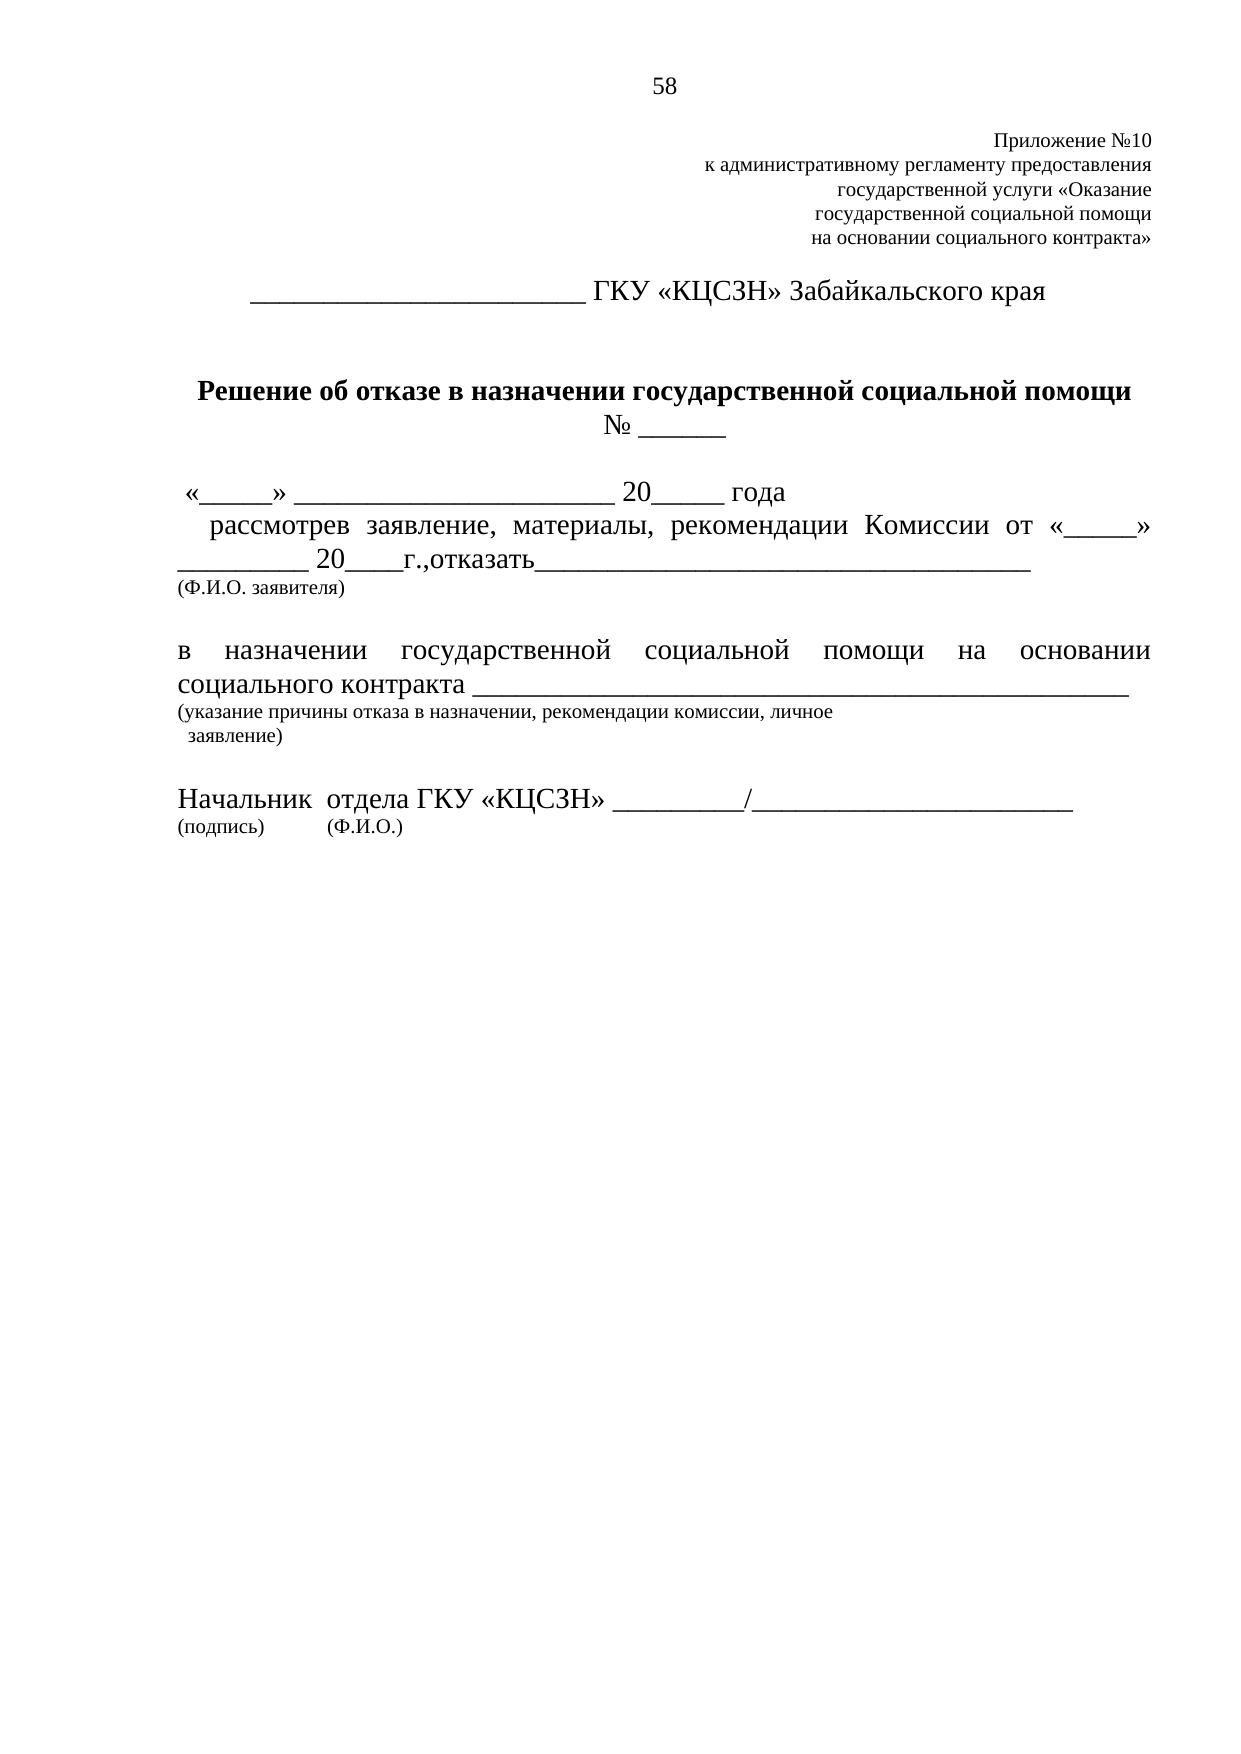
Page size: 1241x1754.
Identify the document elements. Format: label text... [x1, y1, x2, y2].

text _______________________ ГКУ «КЦСЗН» Забайкальского края [177, 273, 1152, 306]
text в назначении государственной социальной помощи на основании социального контракта _____________________________________________ [177, 632, 1152, 699]
text (Ф.И.О. заявителя) [177, 574, 1152, 599]
text (указание причины отказа в назначении, рекомендации комиссии, личное [177, 699, 1152, 723]
text государственной социальной помощи [177, 201, 1152, 224]
text (подпись) (Ф.И.О.) [177, 814, 1152, 838]
text «_____» ______________________ 20_____ года [177, 474, 1152, 507]
text Приложение №10 [177, 128, 1152, 152]
text заявление) [177, 723, 1152, 747]
text Начальник отдела ГКУ «КЦСЗН» _________/______________________ [177, 781, 1152, 814]
text № ______ [177, 407, 1152, 440]
text государственной услуги «Оказание [177, 176, 1152, 201]
text рассмотрев заявление, материалы, рекомендации Комиссии от «_____» _________ 20____г.,отказать__________________________________ [177, 507, 1152, 574]
text на основании социального контракта» [177, 224, 1152, 249]
text к административному регламенту предоставления [177, 152, 1152, 176]
text Решение об отказе в назначении государственной социальной помощи [177, 373, 1152, 407]
